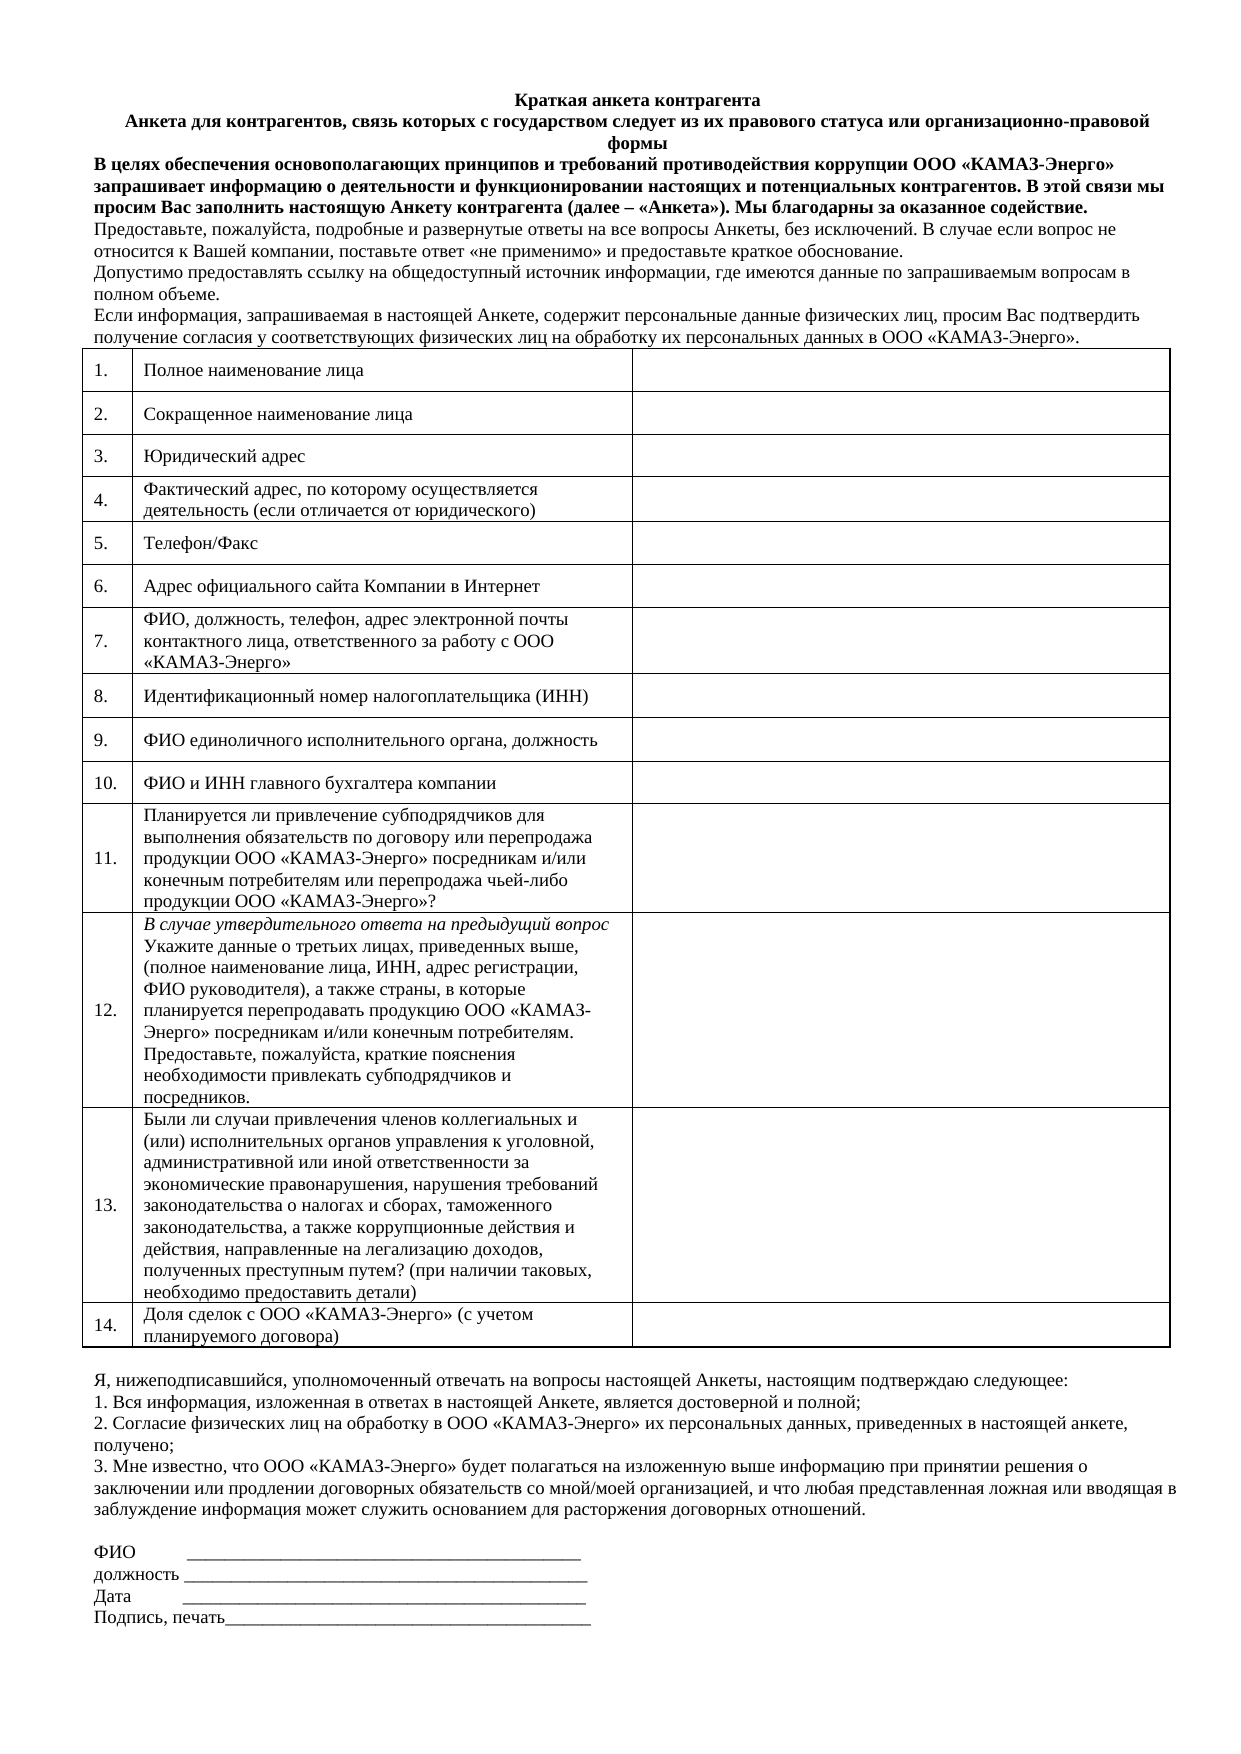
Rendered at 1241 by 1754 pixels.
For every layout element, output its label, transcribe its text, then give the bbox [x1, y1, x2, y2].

table_header [633, 349, 1169, 391]
table_cell [633, 804, 1169, 912]
table_cell [633, 565, 1169, 607]
table_cell 10. [83, 762, 132, 803]
text Краткая анкета контрагента [94, 89, 1181, 110]
table_cell [633, 1108, 1169, 1302]
table_cell 11. [83, 804, 132, 912]
table_cell 12. [83, 913, 132, 1107]
table_cell 2. [83, 392, 132, 434]
table_cell [633, 477, 1169, 521]
text 3. Мне известно, что ООО «КАМАЗ-Энерго» будет полагаться на изложенную выше информацию при принятии решения о заключении или продлении договорных обязательств со мной/моей организацией, и что любая представленная ложная или вводящая в заблуждение информация может служить основанием для расторжения договорных отношений. [94, 1455, 1181, 1520]
text Предоставьте, пожалуйста, подробные и развернутые ответы на все вопросы Анкеты, без исключений. В случае если вопрос не относится к Вашей компании, поставьте ответ «не применимо» и предоставьте краткое обоснование. [94, 218, 1181, 261]
table_cell Были ли случаи привлечения членов коллегиальных и (или) исполнительных органов управления к уголовной, административной или иной ответственности за экономические правонарушения, нарушения требований законодательства о налогах и сборах, таможенного законодательства, а также коррупционные действия и действия, направленные на легализацию доходов, полученных преступным путем? (при наличии таковых, необходимо предоставить детали) [133, 1108, 632, 1302]
table_cell Адрес официального сайта Компании в Интернет [133, 565, 632, 607]
table_cell 5. [83, 522, 132, 564]
text Подпись, печать_______________________________________ [94, 1606, 1181, 1628]
text Анкета для контрагентов, связь которых с государством следует из их правового статуса или организационно-правовой формы [94, 110, 1181, 153]
table_cell 14. [83, 1303, 132, 1346]
table_cell [633, 435, 1169, 476]
table_cell [633, 762, 1169, 803]
table_header Полное наименование лица [133, 349, 632, 391]
text В целях обеспечения основополагающих принципов и требований противодействия коррупции ООО «КАМАЗ-Энерго» запрашивает информацию о деятельности и функционировании настоящих и потенциальных контрагентов. В этой связи мы просим Вас заполнить настоящую Анкету контрагента (далее – «Анкета»). Мы благодарны за оказанное содействие. [94, 153, 1181, 218]
table_cell ФИО и ИНН главного бухгалтера компании [133, 762, 632, 803]
table_cell 4. [83, 477, 132, 521]
table_cell Сокращенное наименование лица [133, 392, 632, 434]
text должность ___________________________________________ [94, 1563, 1181, 1584]
table_cell Телефон/Факс [133, 522, 632, 564]
table_cell В случае утвердительного ответа на предыдущий вопрос Укажите данные о третьих лицах, приведенных выше, (полное наименование лица, ИНН, адрес регистрации, ФИО руководителя), а также страны, в которые планируется перепродавать продукцию ООО «КАМАЗ-Энерго» посредникам и/или конечным потребителям. Предоставьте, пожалуйста, краткие пояснения необходимости привлекать субподрядчиков и посредников. [133, 913, 632, 1107]
table_cell 9. [83, 718, 132, 761]
table_cell Юридический адрес [133, 435, 632, 476]
text ФИО __________________________________________ [94, 1541, 1181, 1563]
table_cell 3. [83, 435, 132, 476]
text Я, нижеподписавшийся, уполномоченный отвечать на вопросы настоящей Анкеты, настоящим подтверждаю следующее: [94, 1369, 1181, 1391]
table_header 1. [83, 349, 132, 391]
table_cell [633, 392, 1169, 434]
text 1. Вся информация, изложенная в ответах в настоящей Анкете, является достоверной и полной; [94, 1391, 1181, 1412]
table_cell 13. [83, 1108, 132, 1302]
table_cell Планируется ли привлечение субподрядчиков для выполнения обязательств по договору или перепродажа продукции ООО «КАМАЗ-Энерго» посредникам и/или конечным потребителям или перепродажа чьей-либо продукции ООО «КАМАЗ-Энерго»? [133, 804, 632, 912]
text Если информация, запрашиваемая в настоящей Анкете, содержит персональные данные физических лиц, просим Вас подтвердить получение согласия у соответствующих физических лиц на обработку их персональных данных в ООО «КАМАЗ-Энерго». [94, 304, 1181, 347]
text Дата ___________________________________________ [94, 1584, 1181, 1606]
table_cell [633, 718, 1169, 761]
table_cell 8. [83, 674, 132, 717]
table_cell [633, 522, 1169, 564]
table_cell [633, 1303, 1169, 1346]
text Допустимо предоставлять ссылку на общедоступный источник информации, где имеются данные по запрашиваемым вопросам в полном объеме. [94, 261, 1181, 304]
table_cell Фактический адрес, по которому осуществляется деятельность (если отличается от юридического) [133, 477, 632, 521]
table_cell [633, 674, 1169, 717]
table_cell [633, 608, 1169, 673]
table_cell Доля сделок с ООО «КАМАЗ-Энерго» (с учетом планируемого договора) [133, 1303, 632, 1346]
table_cell 7. [83, 608, 132, 673]
table_cell [633, 913, 1169, 1107]
table_cell ФИО единоличного исполнительного органа, должность [133, 718, 632, 761]
table_cell 6. [83, 565, 132, 607]
table_cell Идентификационный номер налогоплательщика (ИНН) [133, 674, 632, 717]
table_cell ФИО, должность, телефон, адрес электронной почты контактного лица, ответственного за работу с ООО «КАМАЗ-Энерго» [133, 608, 632, 673]
text 2. Согласие физических лиц на обработку в ООО «КАМАЗ-Энерго» их персональных данных, приведенных в настоящей анкете, получено; [94, 1412, 1181, 1455]
